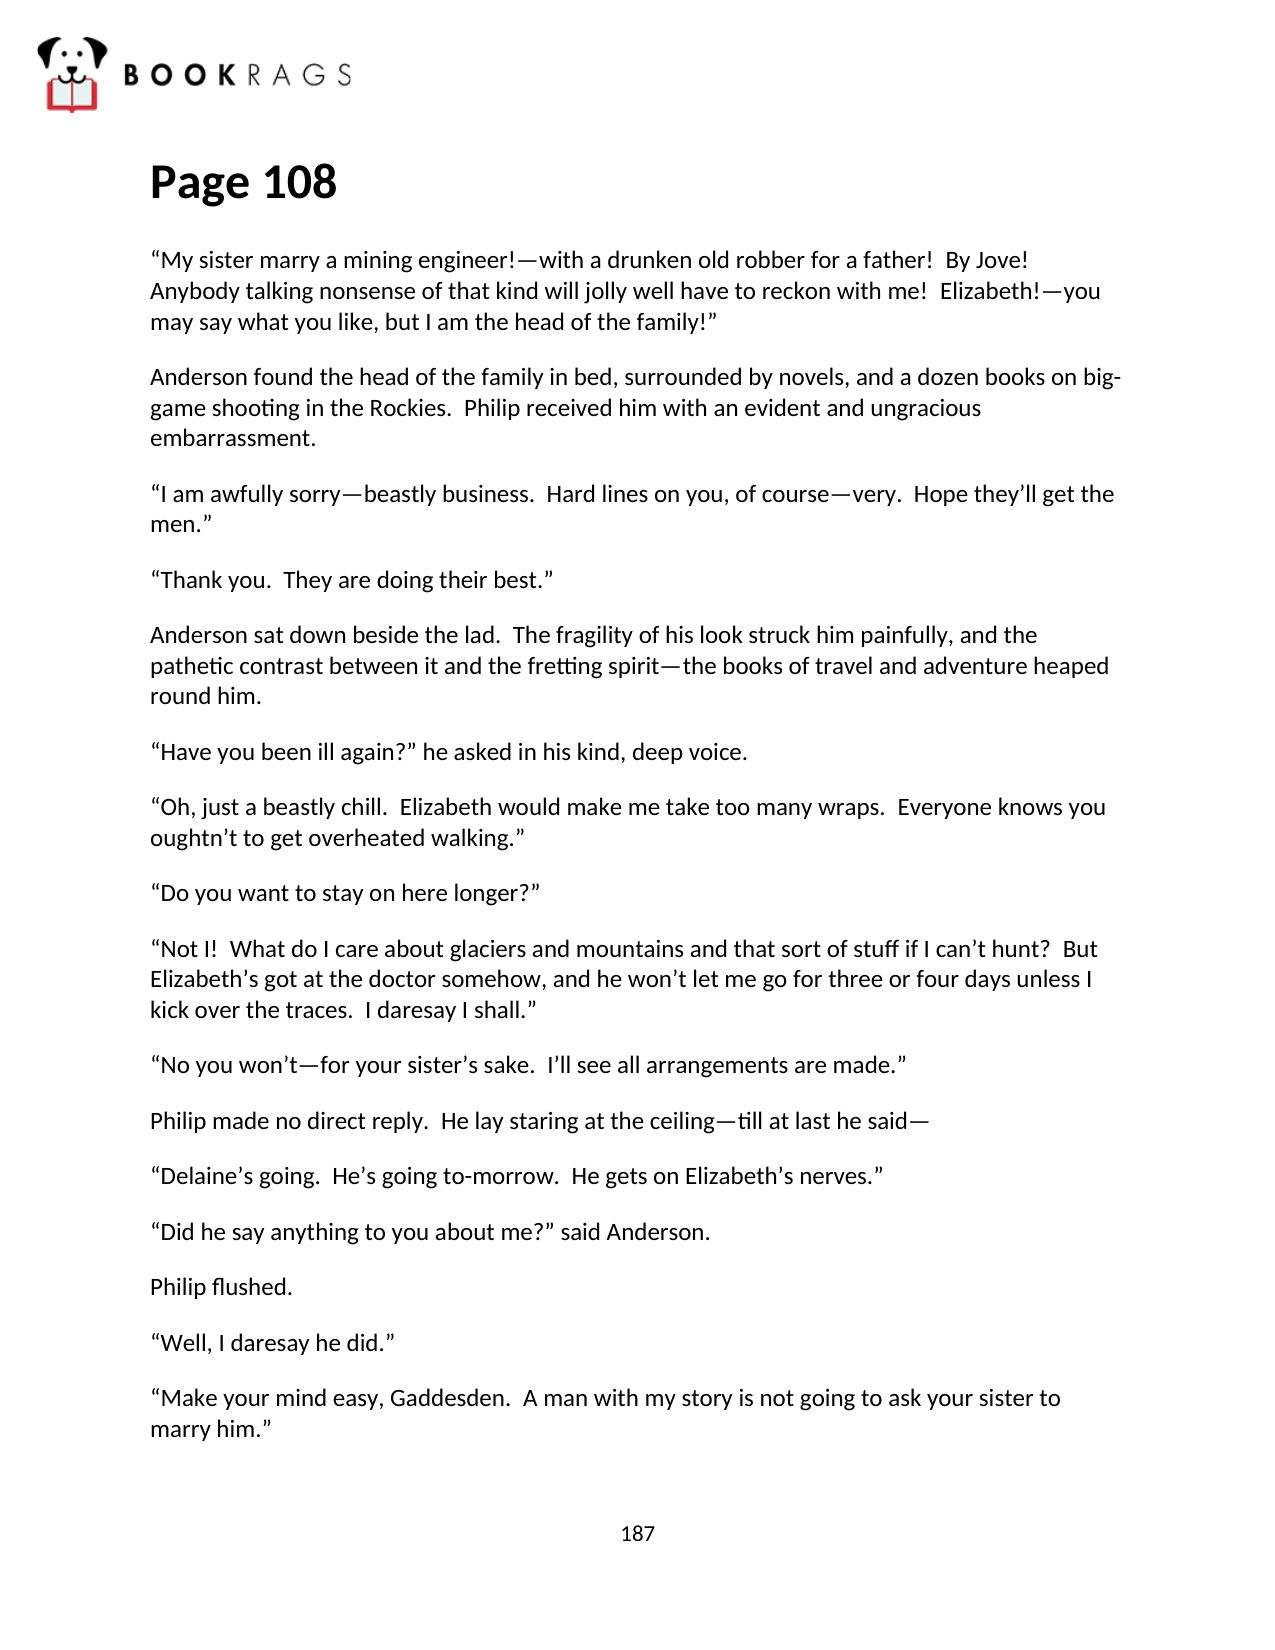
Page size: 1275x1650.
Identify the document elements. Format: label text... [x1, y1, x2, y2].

text “No you won’t—­for your sister’s sake. I’ll see all arrangements are made.” [150, 1049, 1125, 1080]
text Philip flushed. [150, 1272, 1125, 1302]
picture [37, 37, 351, 113]
text “Do you want to stay on here longer?” [150, 877, 1125, 908]
text Anderson sat down beside the lad. The fragility of his look struck him painfully, and the pathetic contrast between it and the fretting spirit—­the books of travel and adventure heaped round him. [150, 619, 1125, 711]
text “Oh, just a beastly chill. Elizabeth would make me take too many wraps. Everyone knows you oughtn’t to get overheated walking.” [150, 791, 1125, 852]
text “Delaine’s going. He’s going to-morrow. He gets on Elizabeth’s nerves.” [150, 1161, 1125, 1191]
text “Make your mind easy, Gaddesden. A man with my story is not going to ask your sister to marry him.” [150, 1383, 1125, 1444]
text “Have you been ill again?” he asked in his kind, deep voice. [150, 736, 1125, 766]
text Anderson found the head of the family in bed, surrounded by novels, and a dozen books on big-game shooting in the Rockies. Philip received him with an evident and ungracious embarrassment. [150, 361, 1125, 453]
text Page 108 [150, 150, 1125, 211]
text “Thank you. They are doing their best.” [150, 564, 1125, 594]
text “My sister marry a mining engineer!—­with a drunken old robber for a father! By Jove! Anybody talking nonsense of that kind will jolly well have to reckon with me! Elizabeth!—­you may say what you like, but I am the head of the family!” [150, 244, 1125, 336]
text “Not I! What do I care about glaciers and mountains and that sort of stuff if I can’t hunt? But Elizabeth’s got at the doctor somehow, and he won’t let me go for three or four days unless I kick over the traces. I daresay I shall.” [150, 933, 1125, 1024]
text “Did he say anything to you about me?” said Anderson. [150, 1216, 1125, 1247]
text “Well, I daresay he did.” [150, 1327, 1125, 1358]
text Philip made no direct reply. He lay staring at the ceiling—­till at last he said—­ [150, 1105, 1125, 1136]
text “I am awfully sorry—­beastly business. Hard lines on you, of course—­very. Hope they’ll get the men.” [150, 478, 1125, 539]
